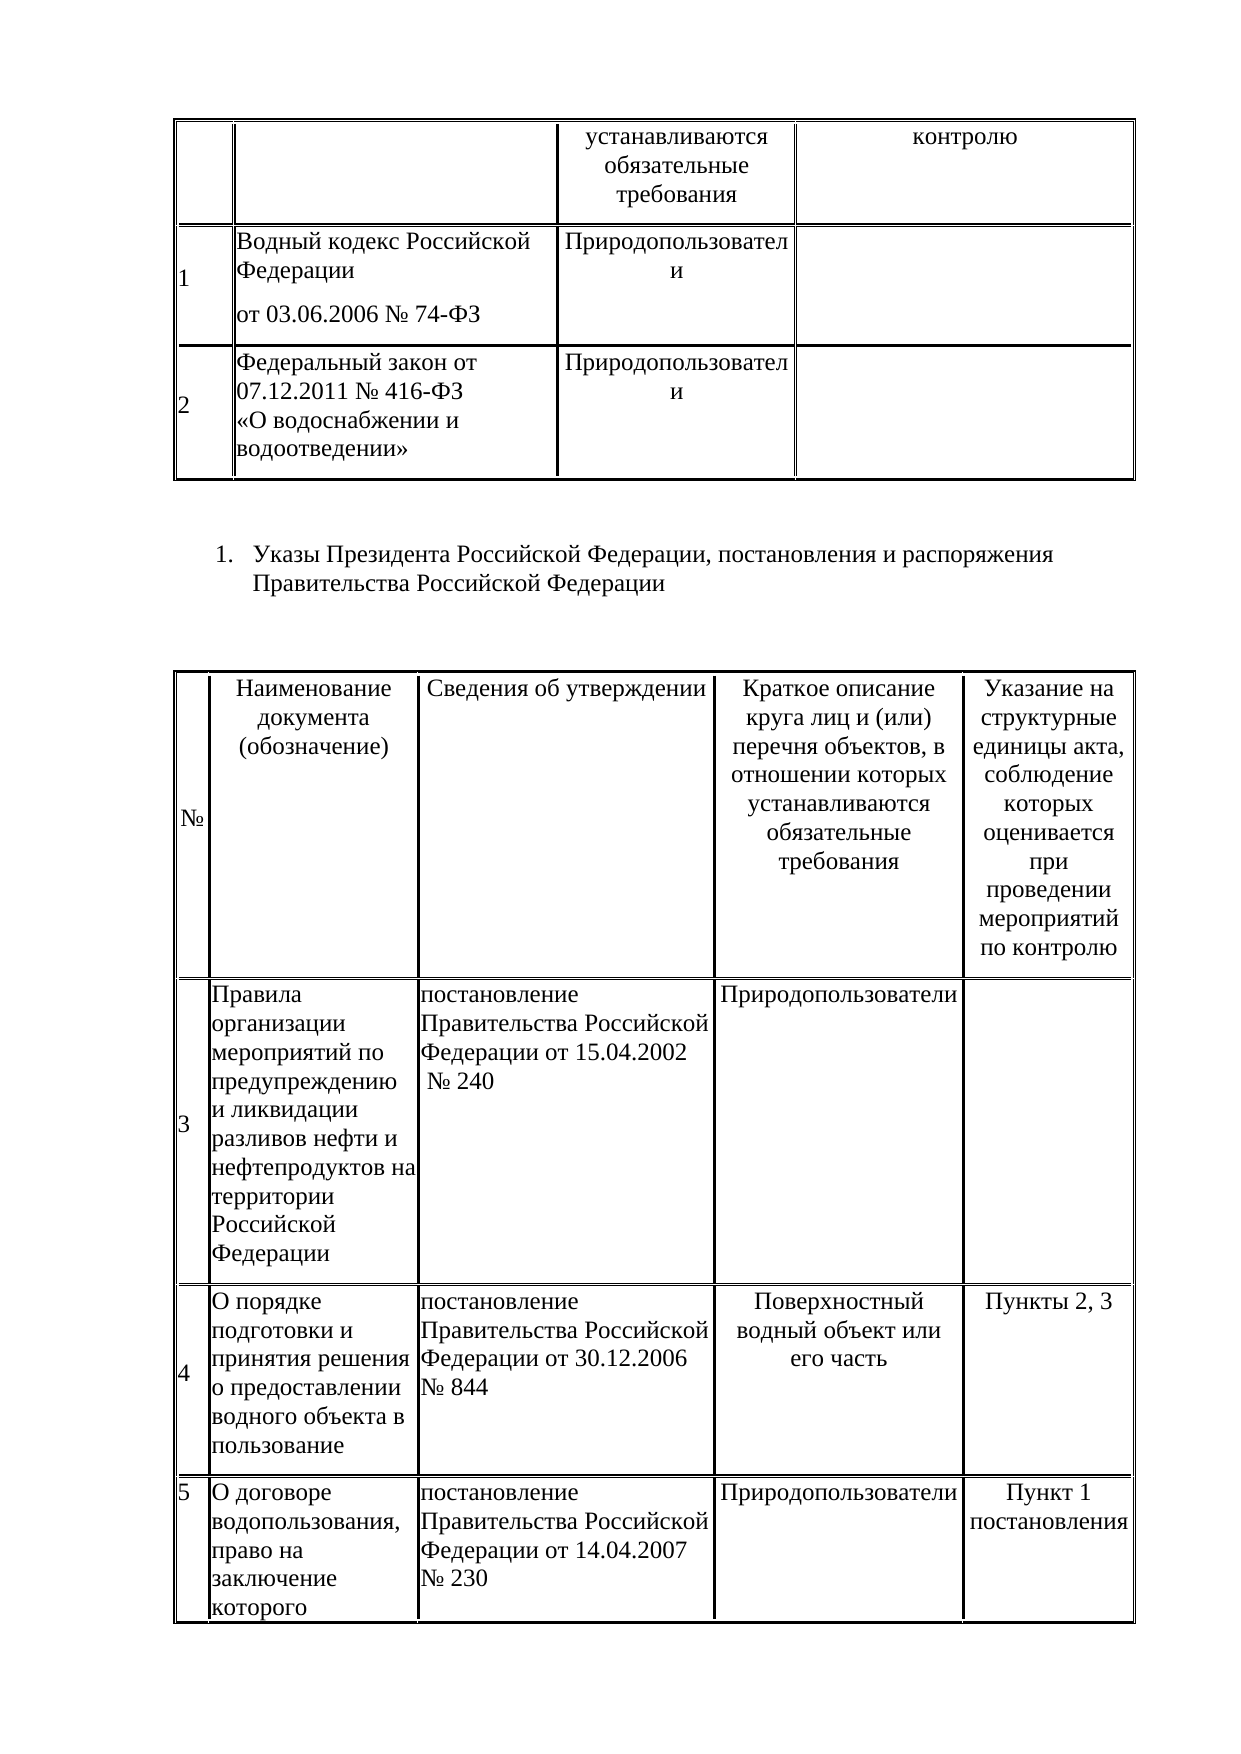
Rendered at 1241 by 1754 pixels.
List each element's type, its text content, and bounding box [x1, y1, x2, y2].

table_cell 5 [177, 1474, 209, 1621]
table_cell Поверхностный водный объект или его часть [716, 1286, 962, 1474]
table_header Сведения об утверждении [418, 673, 714, 976]
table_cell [209, 1478, 418, 1621]
table_cell [796, 344, 1133, 478]
table_cell Правила организации мероприятий по предупреждению и ликвидации разливов нефти и нефтепродуктов на территории Российской Федерации [211, 980, 417, 1283]
table_cell Пункты 2, 3 [963, 1283, 1134, 1474]
table_cell 1 [177, 223, 232, 344]
table_cell Природопользователи [714, 1478, 963, 1621]
table_header Краткое описание круга лиц и (или) перечня объектов, в отношении которых устанавливаются обязательные требования [714, 672, 963, 976]
list Указы Президента Российской Федерации, постановления и распоряжения Правительства Российской Федерации [215, 539, 1152, 596]
table_cell Природопользователи [716, 980, 962, 1283]
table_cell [418, 1478, 714, 1621]
table_cell О порядке подготовки и принятия решения о предоставлении водного объекта в пользование [211, 1286, 417, 1474]
table_header № [177, 120, 234, 223]
table_header Наименование документа (обозначение) [209, 672, 418, 976]
table_cell [965, 976, 1133, 1283]
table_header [796, 122, 1133, 223]
table_cell [797, 223, 1133, 344]
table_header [557, 122, 796, 223]
table_cell Природопользователи [557, 347, 796, 478]
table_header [234, 122, 557, 223]
table_cell Федеральный закон от 07.12.2011 № 416-ФЗ «О водоснабжении и водоотведении» [234, 347, 557, 478]
table_cell постановление Правительства Российской Федерации от 30.12.2006 № 844 [420, 1286, 713, 1474]
table_cell Природопользователи [559, 227, 794, 344]
table_cell 2 [177, 344, 234, 478]
table_cell Водный кодекс Российской Федерации от 03.06.2006 № 74-ФЗ [236, 227, 556, 344]
table_header № [177, 672, 209, 976]
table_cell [963, 1474, 1133, 1621]
table_header Указание на структурные единицы акта, соблюдение которых оценивается при проведении мероприятий по контролю [963, 673, 1133, 976]
table_cell постановление Правительства Российской Федерации от 15.04.2002 № 240 [420, 980, 713, 1283]
table_cell 3 [177, 976, 208, 1283]
table_cell 4 [175, 1283, 209, 1474]
